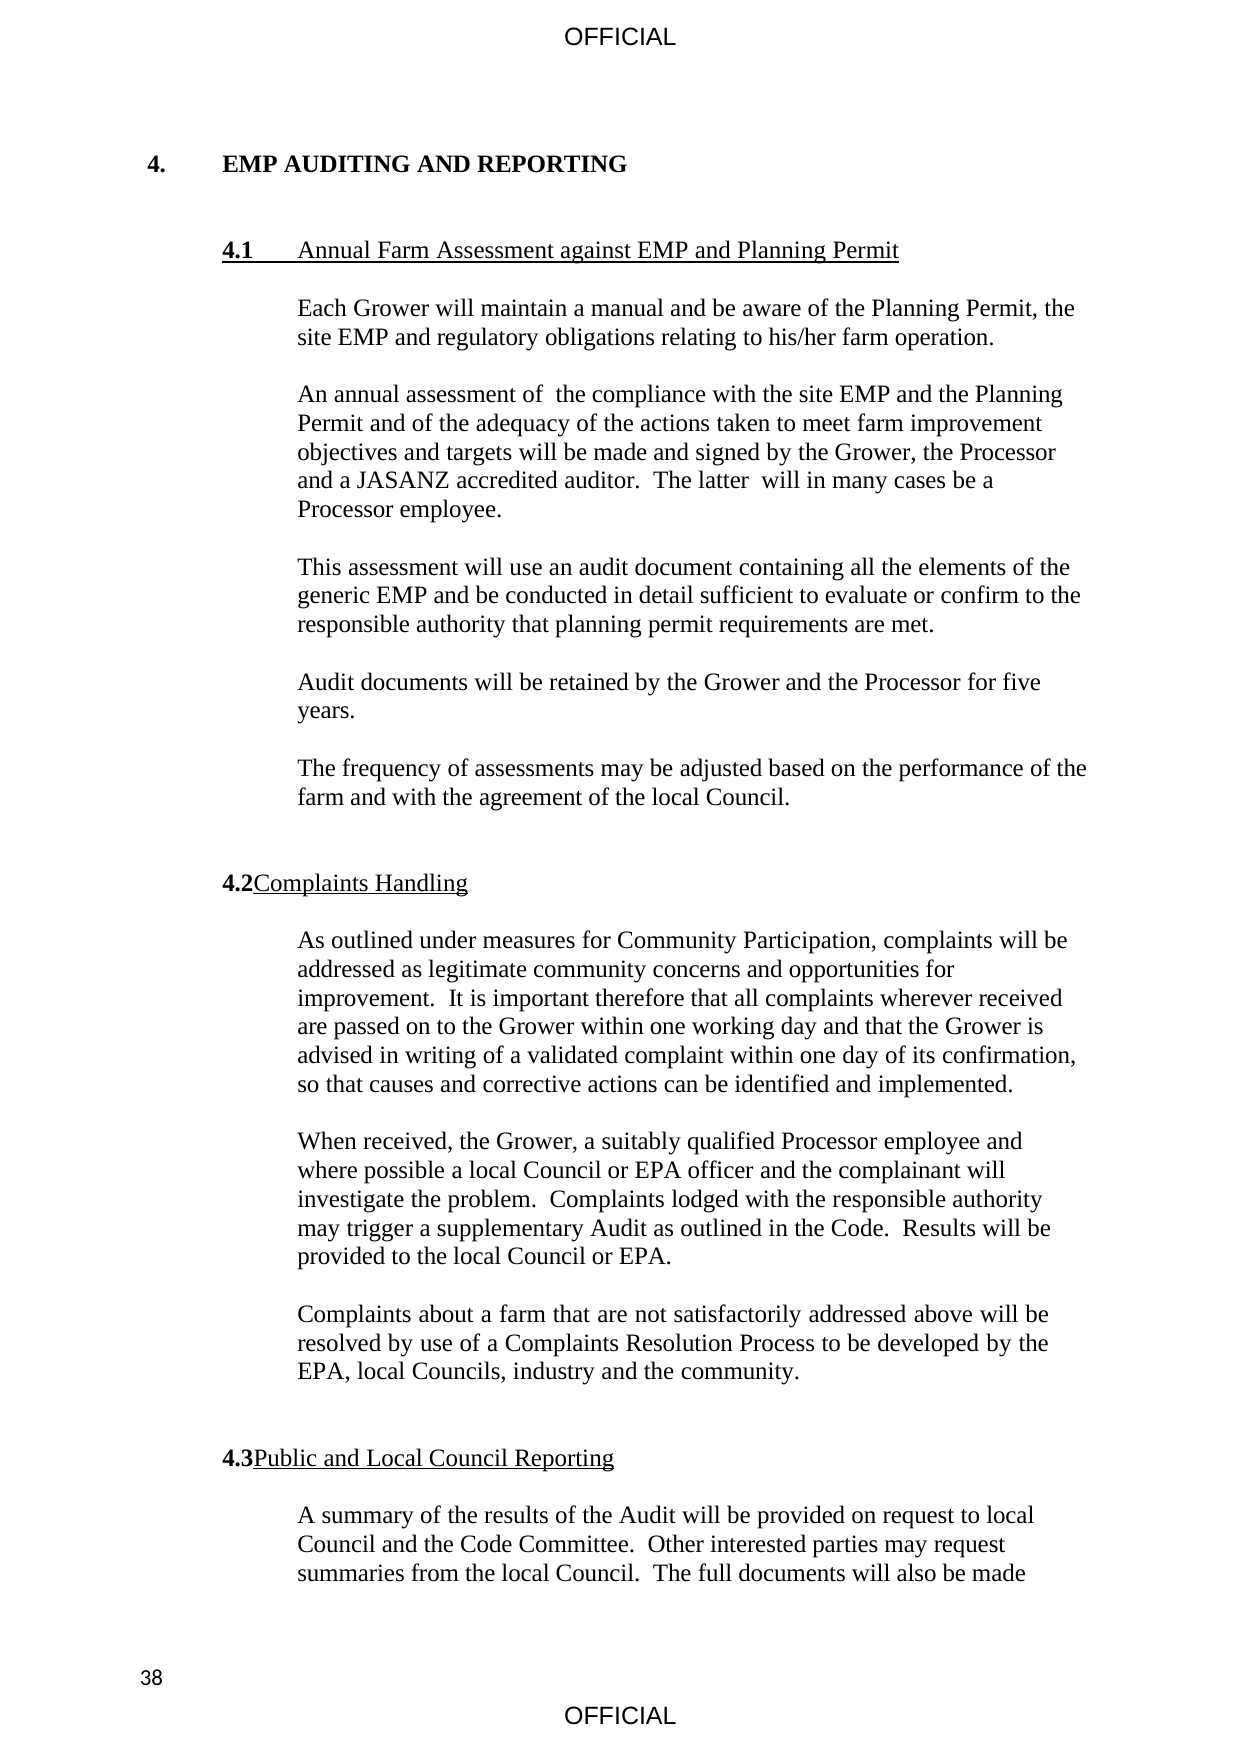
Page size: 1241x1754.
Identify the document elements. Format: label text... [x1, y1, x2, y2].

text As outlined under measures for Community Participation, complaints will be addressed as legitimate community concerns and opportunities for improvement. It is important therefore that all complaints wherever received are passed on to the Grower within one working day and that the Grower is advised in writing of a validated complaint within one day of its confirmation, so that causes and corrective actions can be identified and implemented. [297, 925, 1090, 1098]
text Audit documents will be retained by the Grower and the Processor for five years. [297, 667, 1090, 724]
text An annual assessment of the compliance with the site EMP and the Planning Permit and of the adequacy of the actions taken to meet farm improvement objectives and targets will be made and signed by the Grower, the Processor and a JASANZ accredited auditor. The latter will in many cases be a Processor employee. [297, 379, 1078, 523]
list Annual Farm Assessment against EMP and Planning Permit [222, 235, 1105, 264]
text This assessment will use an audit document containing all the elements of the generic EMP and be conducted in detail sufficient to evaluate or confirm to the responsible authority that planning permit requirements are met. [297, 552, 1090, 638]
list Complaints Handling [222, 868, 1105, 897]
list Public and Local Council Reporting [222, 1443, 1105, 1471]
text Each Grower will maintain a manual and be aware of the Planning Permit, the site EMP and regulatory obligations relating to his/her farm operation. [297, 293, 1090, 350]
text A summary of the results of the Audit will be provided on request to local Council and the Code Committee. Other interested parties may request summaries from the local Council. The full documents will also be made [297, 1500, 1090, 1586]
text When received, the Grower, a suitably qualified Processor employee and where possible a local Council or EPA officer and the complainant will investigate the problem. Complaints lodged with the responsible authority may trigger a supplementary Audit as outlined in the Code. Results will be provided to the local Council or EPA. [297, 1126, 1078, 1270]
text Complaints about a farm that are not satisfactorily addressed above will be resolved by use of a Complaints Resolution Process to be developed by the EPA, local Councils, industry and the community. [297, 1299, 1049, 1385]
subtitle EMP AUDITING AND REPORTING [147, 149, 1105, 178]
text The frequency of assessments may be adjusted based on the performance of the farm and with the agreement of the local Council. [297, 753, 1090, 810]
